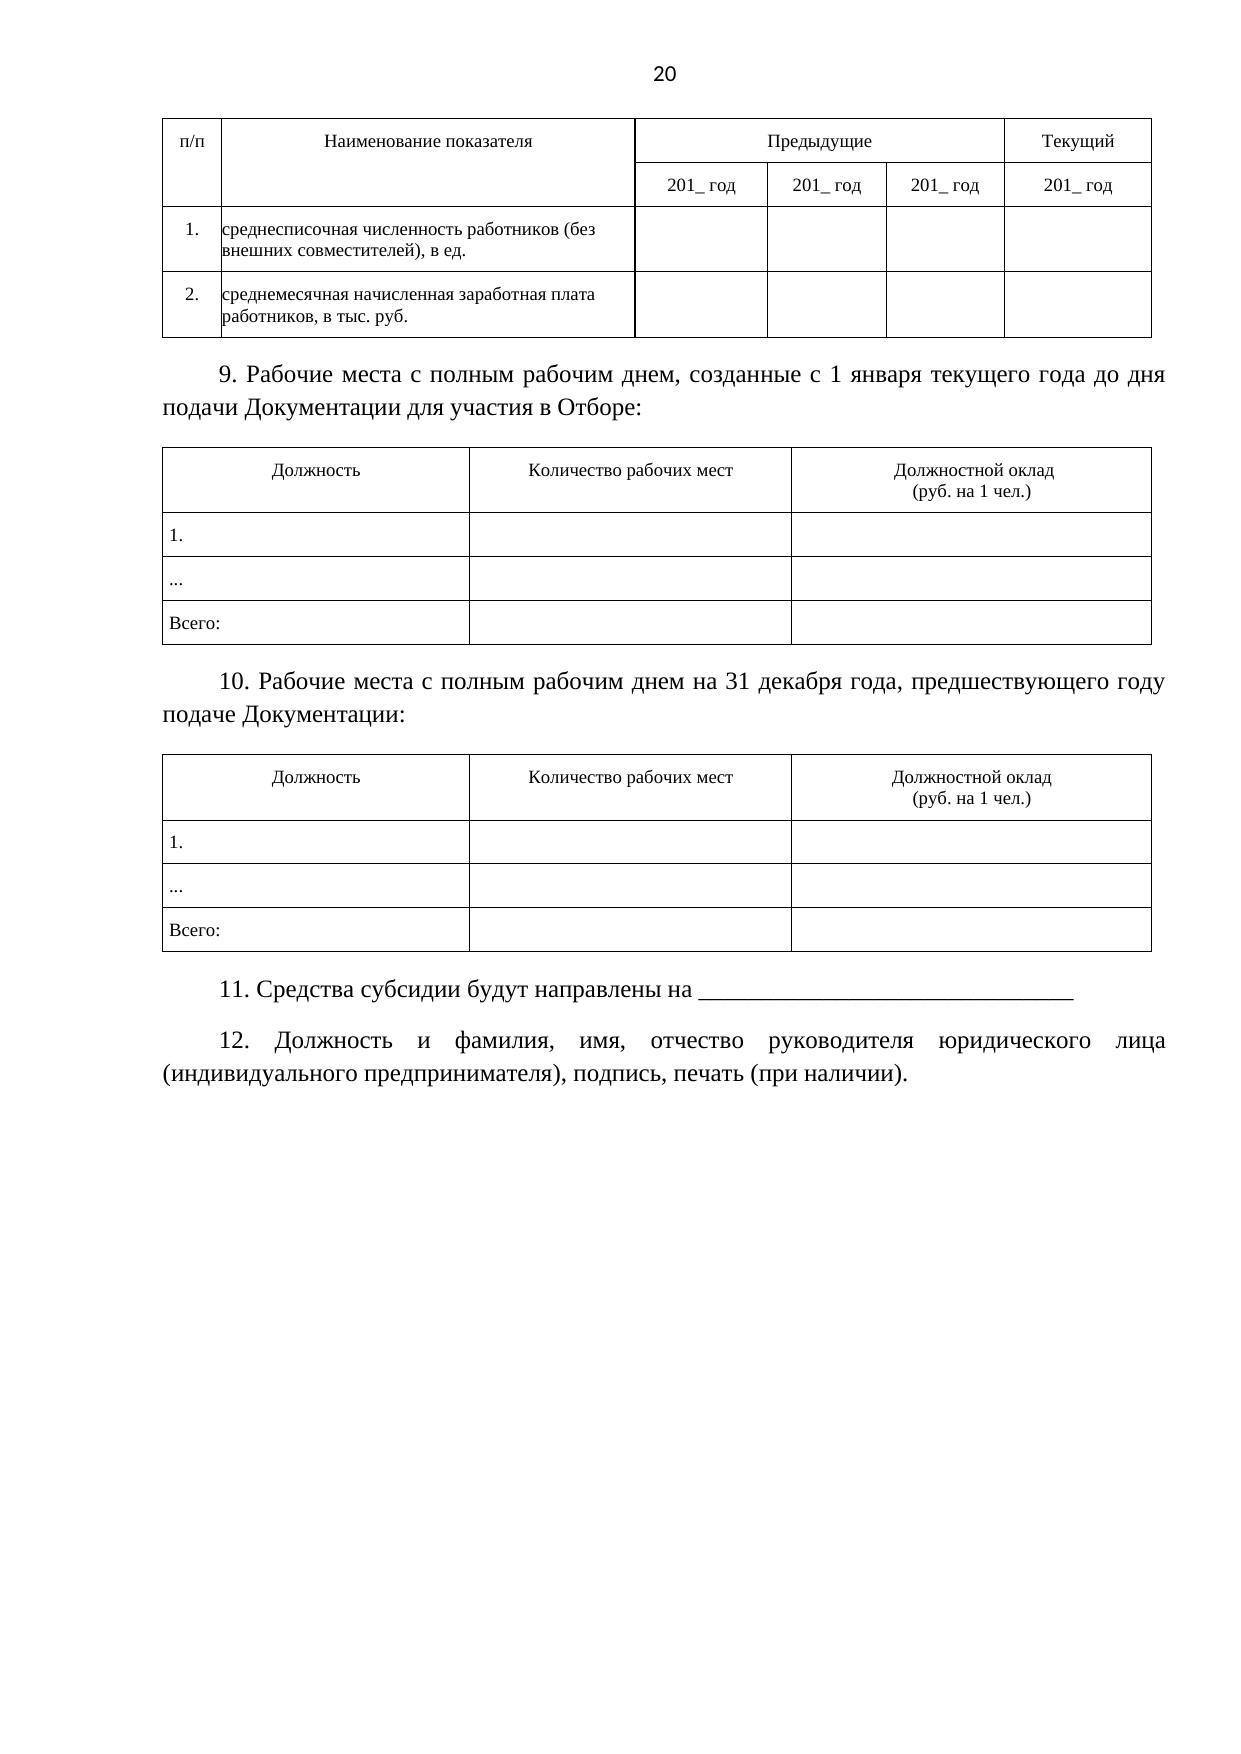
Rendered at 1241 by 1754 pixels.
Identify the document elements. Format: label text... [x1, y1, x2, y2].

table_cell [792, 821, 1151, 863]
table_header Количество рабочих мест [470, 448, 791, 512]
table_cell [792, 601, 1151, 644]
table_cell ... [163, 864, 469, 907]
text 11. Средства субсидии будут направлены на ______________________________ [162, 974, 1167, 1002]
table_cell [470, 821, 791, 863]
table_cell [768, 272, 886, 337]
table_cell [887, 207, 1004, 271]
table_cell среднесписочная численность работников (без внешних совместителей), в ед. [222, 207, 634, 271]
table_cell [636, 272, 767, 337]
table_cell [470, 513, 791, 556]
table_cell [887, 272, 1004, 337]
table_header Количество рабочих мест [470, 755, 791, 819]
text 9. Рабочие места с полным рабочим днем, созданные с 1 января текущего года до дня подачи Документации для участия в Отборе: [162, 359, 1167, 421]
table_cell 2. [163, 272, 221, 337]
table_cell 201_ год [636, 163, 767, 206]
table_cell [792, 513, 1151, 556]
table_header Должностной оклад (руб. на 1 чел.) [792, 448, 1151, 512]
table_cell среднемесячная начисленная заработная плата работников, в тыс. руб. [222, 272, 634, 337]
table_cell [792, 864, 1151, 907]
table_cell 201_ год [1005, 163, 1151, 206]
table_header Должность [163, 448, 469, 512]
table_cell [1005, 207, 1151, 271]
text 12. Должность и фамилия, имя, отчество руководителя юридического лица (индивидуального предпринимателя), подпись, печать (при наличии). [162, 1025, 1167, 1087]
table_header Предыдущие [636, 119, 1004, 162]
table_cell Всего: [163, 601, 469, 644]
table_header Текущий [1005, 119, 1151, 162]
table_cell [768, 207, 886, 271]
table_header Должностной оклад (руб. на 1 чел.) [792, 755, 1151, 819]
text 10. Рабочие места с полным рабочим днем на 31 декабря года, предшествующего году подаче Документации: [162, 666, 1167, 728]
table_cell [792, 908, 1151, 951]
table_cell 201_ год [887, 163, 1004, 206]
table_cell 1. [163, 513, 469, 556]
table_cell Всего: [163, 908, 469, 951]
table_cell 1. [163, 207, 221, 271]
table_cell ... [163, 557, 469, 600]
table_cell [792, 557, 1151, 600]
table_cell [470, 601, 791, 644]
table_header п/п [163, 119, 221, 206]
table_header Должность [163, 755, 469, 819]
table_header Наименование показателя [222, 119, 634, 206]
table_cell 1. [163, 821, 469, 863]
table_cell [1005, 272, 1151, 337]
table_cell [470, 864, 791, 907]
table_cell 201_ год [768, 163, 886, 206]
table_cell [470, 908, 791, 951]
table_cell [636, 207, 767, 271]
table_cell [470, 557, 791, 600]
